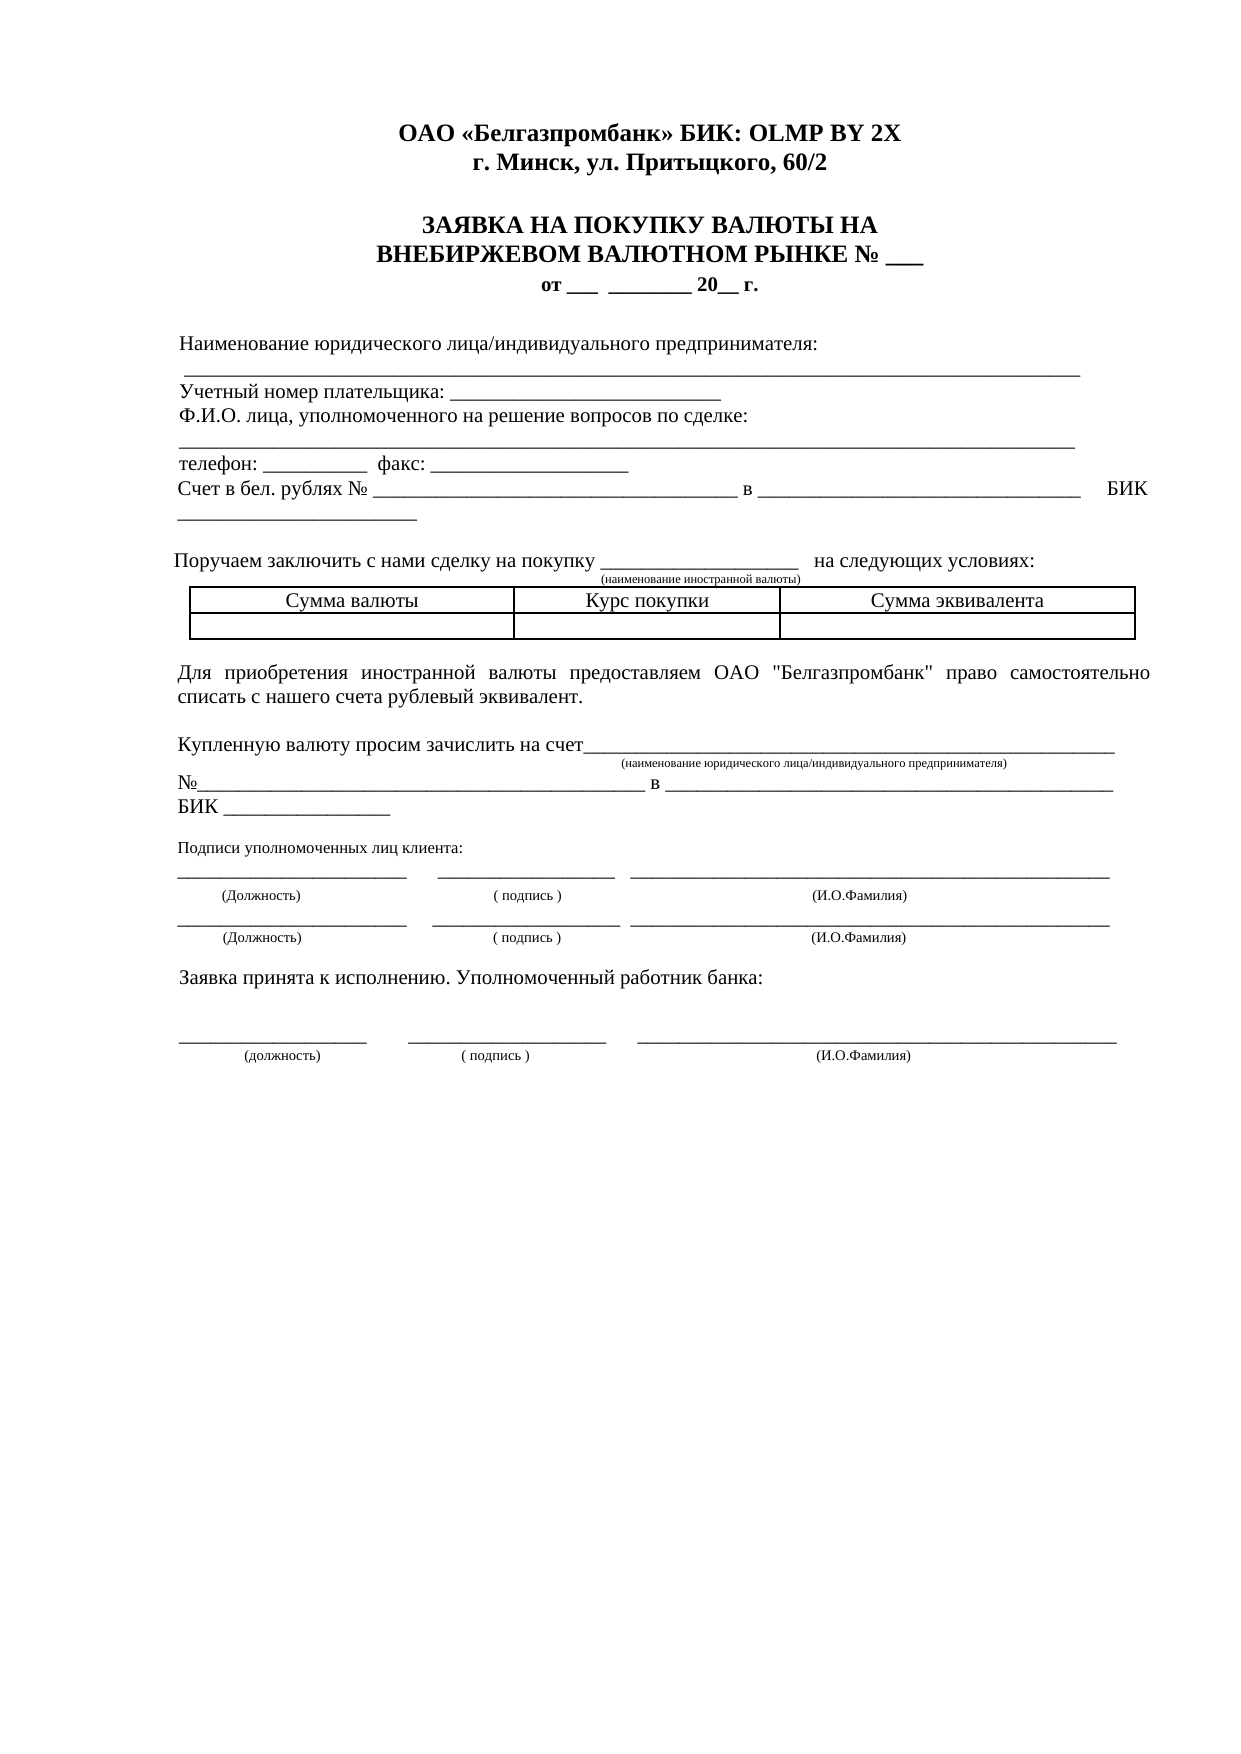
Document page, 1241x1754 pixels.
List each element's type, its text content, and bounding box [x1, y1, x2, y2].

table_cell [515, 614, 779, 638]
text Подписи уполномоченных лиц клиента: [177, 837, 1152, 857]
text Наименование юридического лица/индивидуального предпринимателя: [148, 331, 1152, 355]
table_header Курс покупки [515, 588, 779, 612]
table_cell [781, 614, 1134, 638]
text ОАО «Белгазпромбанк» БИК: OLMP BY 2X [148, 118, 1152, 147]
text ВНЕБИРЖЕВОМ ВАЛЮТНОМ РЫНКЕ № ___ [148, 239, 1152, 268]
text от ___ ________ 20__ г. [148, 268, 1152, 297]
text __________________ ___________________ ______________________________________________ [148, 1022, 1152, 1046]
text г. Минск, ул. Притыцкого, 60/2 [148, 147, 1152, 176]
table_header Сумма валюты [191, 588, 513, 612]
text ______________________ __________________ ______________________________________________ [177, 905, 1152, 929]
text Поручаем заключить с нами сделку на покупку ___________________ на следующих условиях: [148, 548, 1152, 572]
text (Должность) ( подпись ) (И.О.Фамилия) [223, 929, 1152, 946]
text ______________________________________________________________________________________ [148, 427, 1152, 451]
text (наименование юридического лица/индивидуального предпринимателя) №___________________________________________ в ___________________________________________ БИК ________________ [177, 756, 1152, 818]
text (наименование иностранной валюты) [148, 572, 1152, 586]
text ______________________________________________________________________________________ [148, 355, 1152, 379]
table_cell [191, 614, 513, 638]
text (должность) ( подпись ) (И.О.Фамилия) [192, 1046, 1152, 1063]
text Заявка принята к исполнению. Уполномоченный работник банка: [148, 965, 1152, 989]
text ______________________ _________________ ______________________________________________ (Должность) ( подпись ) (И.О.Фамилия) [177, 857, 1152, 905]
text Ф.И.О. лица, уполномоченного на решение вопросов по сделке: [148, 403, 1152, 427]
table_header Сумма эквивалента [781, 588, 1134, 612]
text Учетный номер плательщика: __________________________ [148, 379, 1152, 403]
text Счет в бел. рублях № ___________________________________ в _______________________________ БИК _______________________ [177, 475, 1152, 523]
text ЗАЯВКА НА ПОКУПКУ ВАЛЮТЫ НА [148, 210, 1152, 239]
text Для приобретения иностранной валюты предоставляем ОАО "Белгазпромбанк" право самостоятельно списать с нашего счета рублевый эквивалент. [177, 659, 1152, 708]
text Купленную валюту просим зачислить на счет___________________________________________________ [177, 732, 1152, 756]
text телефон: __________ факс: ___________________ [148, 451, 1152, 475]
